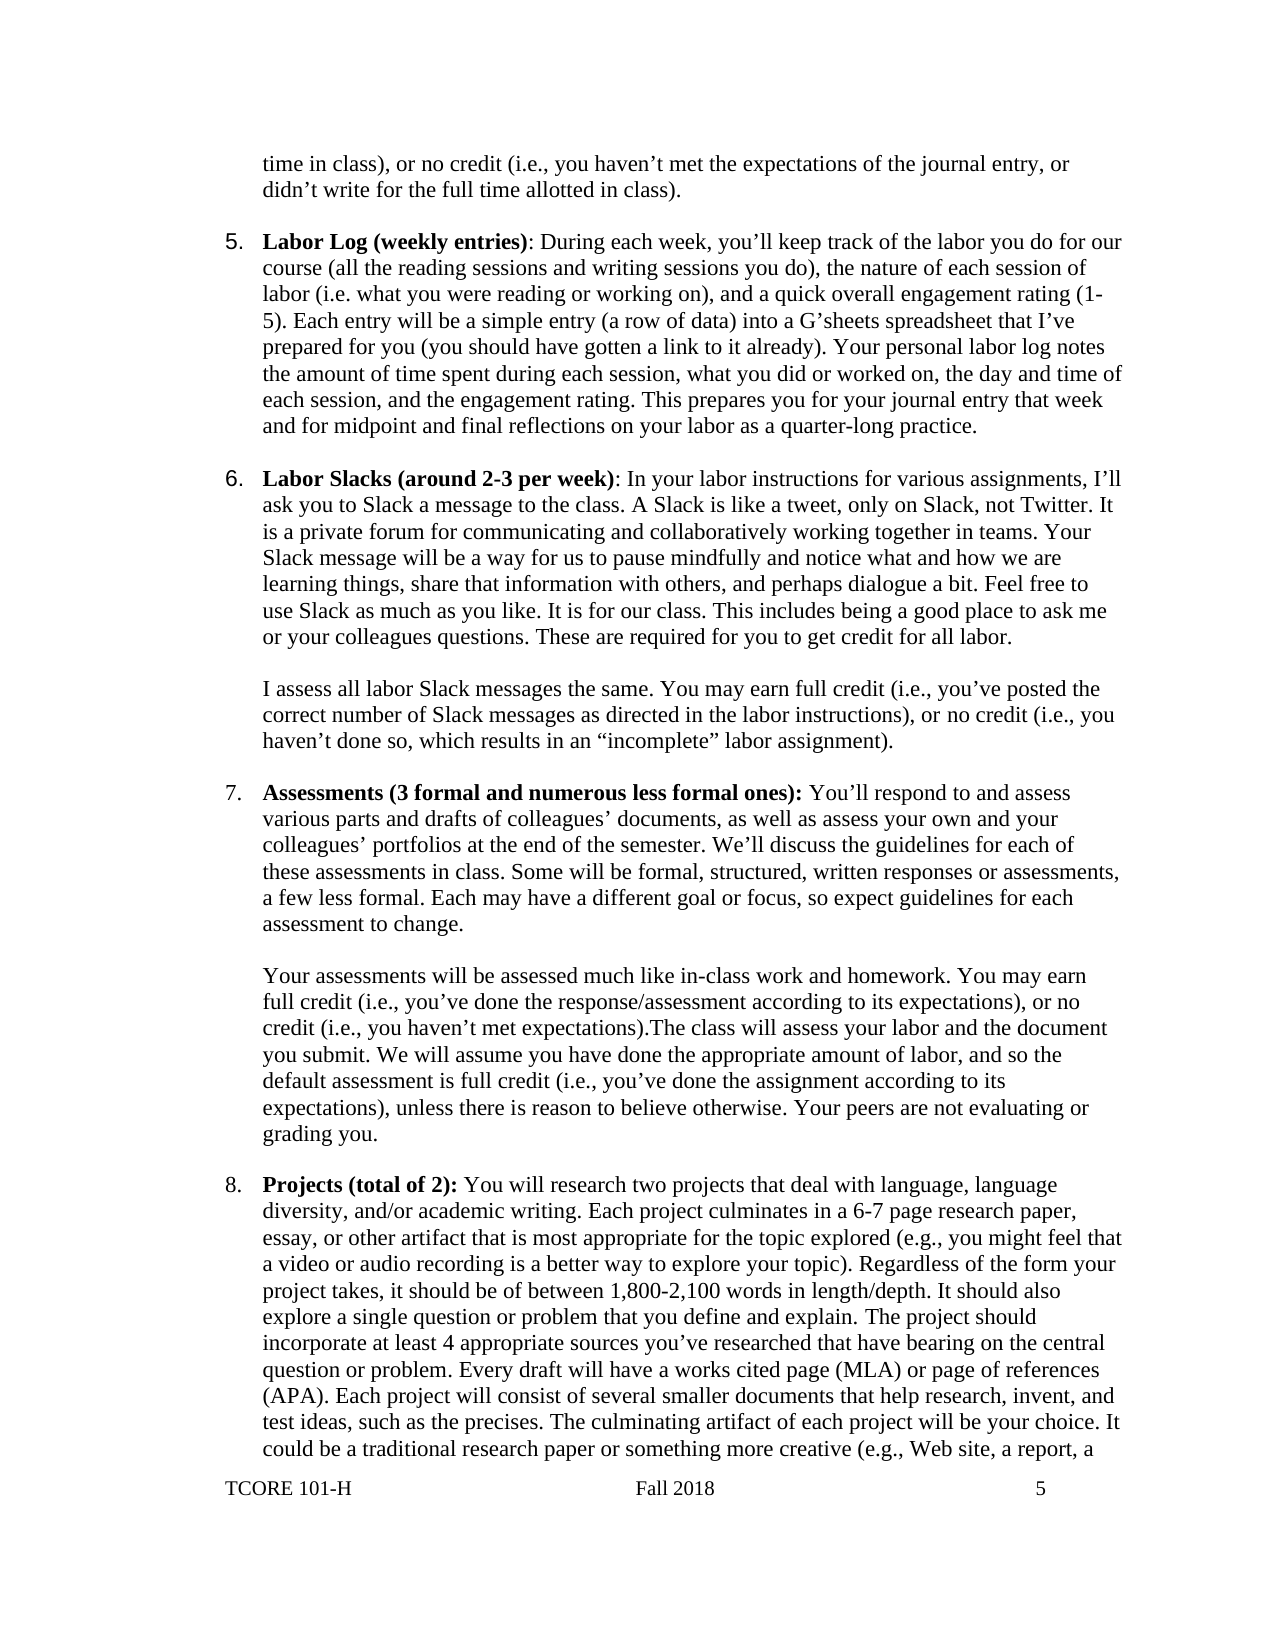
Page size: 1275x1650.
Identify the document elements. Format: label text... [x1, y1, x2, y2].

text I assess all labor Slack messages the same. You may earn full credit (i.e., you’ve posted the correct number of Slack messages as directed in the labor instructions), or no credit (i.e., you haven’t done so, which results in an “incomplete” labor assignment). [262, 674, 1125, 754]
text Your assessments will be assessed much like in-class work and homework. You may earn full credit (i.e., you’ve done the response/assessment according to its expectations), or no credit (i.e., you haven’t met expectations).The class will assess your labor and the document you submit. We will assume you have done the appropriate amount of labor, and so the default assessment is full credit (i.e., you’ve done the assignment according to its expectations), unless there is reason to believe otherwise. Your peers are not evaluating or grading you. [262, 962, 1125, 1146]
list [225, 1171, 1125, 1461]
list Assessments (3 formal and numerous less formal ones): You’ll respond to and assess various parts and drafts of colleagues’ documents, as well as assess your own and your colleagues’ portfolios at the end of the semester. We’ll discuss the guidelines for each of these assessments in class. Some will be formal, structured, written responses or assessments, a few less formal. Each may have a different goal or focus, so expect guidelines for each assessment to change. [225, 779, 1125, 937]
list Labor Log (weekly entries): During each week, you’ll keep track of the labor you do for our course (all the reading sessions and writing sessions you do), the nature of each session of labor (i.e. what you were reading or working on), and a quick overall engagement rating (1-5). Each entry will be a simple entry (a row of data) into a G’sheets spreadsheet that I’ve prepared for you (you should have gotten a link to it already). Your personal labor log notes the amount of time spent during each session, what you did or worked on, the day and time of each session, and the engagement rating. This prepares you for your journal entry that week and for midpoint and final reflections on your labor as a quarter-long practice. [225, 228, 1125, 439]
list Labor Slacks (around 2-3 per week): In your labor instructions for various assignments, I’ll ask you to Slack a message to the class. A Slack is like a tweet, only on Slack, not Twitter. It is a private forum for communicating and collaboratively working together in teams. Your Slack message will be a way for us to pause mindfully and notice what and how we are learning things, share that information with others, and perhaps dialogue a bit. Feel free to use Slack as much as you like. It is for our class. This includes being a good place to ask me or your colleagues questions. These are required for you to get credit for all labor. [225, 465, 1125, 649]
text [262, 150, 1125, 203]
